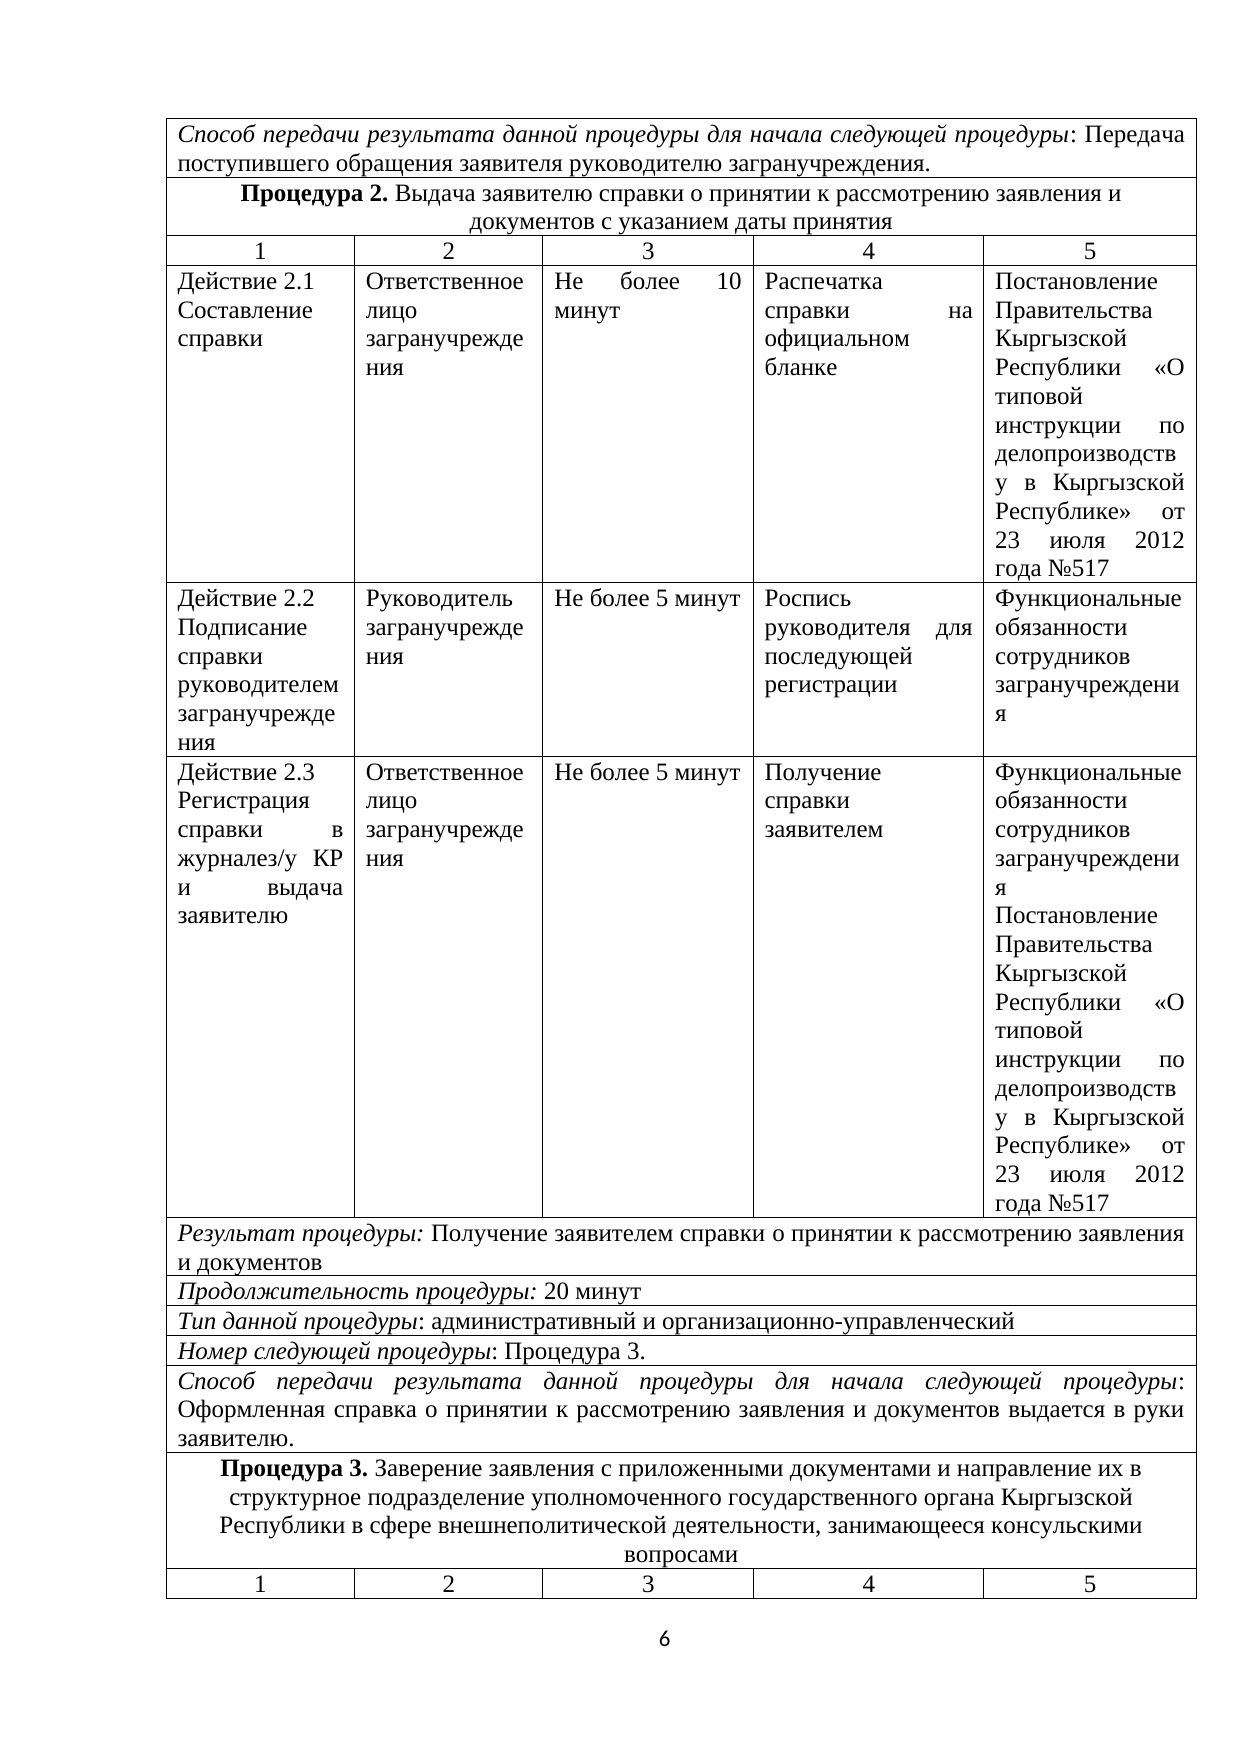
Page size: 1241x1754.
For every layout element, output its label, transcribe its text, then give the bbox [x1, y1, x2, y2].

table_cell Получение справки заявителем [754, 757, 983, 1217]
table_cell Действие 2.1 Составление справки [167, 266, 354, 582]
table_cell Номер следующей процедуры: Процедура 3. [167, 1336, 1196, 1365]
table_cell Действие 2.2 Подписание справки руководителем загранучреждения [167, 583, 354, 756]
table_cell 5 [984, 236, 1196, 265]
table_cell 1 [167, 1569, 354, 1598]
table_cell 2 [355, 1569, 542, 1598]
table_cell Роспись руководителя для последующей регистрации [754, 583, 983, 756]
table_cell Не более 5 минут [543, 757, 753, 1217]
table_cell 3 [543, 236, 753, 265]
table_cell Результат процедуры: Получение заявителем справки о принятии к рассмотрению заявления и документов [167, 1218, 1196, 1275]
table_cell 5 [984, 1569, 1196, 1598]
table_cell Ответственное лицо загранучреждения [355, 266, 542, 582]
table_cell Действие 2.3 Регистрация справки в журналез/у КР и выдача заявителю [167, 757, 354, 1217]
table_cell Продолжительность процедуры: 20 минут [167, 1276, 1196, 1305]
table_cell Не более 5 минут [543, 583, 753, 756]
table_cell Тип данной процедуры: административный и организационно-управленческий [167, 1306, 1196, 1335]
table_cell Функциональные обязанности сотрудников загранучреждения Постановление Правительства Кыргызской Республики «О типовой инструкции по делопроизводству в Кыргызской Республике» от 23 июля 2012 года №517 [984, 757, 1196, 1217]
table_cell Процедура 2. Выдача заявителю справки о принятии к рассмотрению заявления и документов с указанием даты принятия [167, 178, 1196, 235]
table_cell 4 [754, 236, 983, 265]
table_cell 1 [167, 236, 354, 265]
table_cell Не более 10 минут [543, 266, 753, 582]
table_cell 2 [355, 236, 542, 265]
table_cell Ответственное лицо загранучреждения [355, 757, 542, 1217]
table_cell Распечатка справки на официальном бланке [754, 266, 983, 582]
table_cell Постановление Правительства Кыргызской Республики «О типовой инструкции по делопроизводству в Кыргызской Республике» от 23 июля 2012 года №517 [984, 266, 1196, 582]
table_cell 3 [543, 1569, 753, 1598]
table_cell Способ передачи результата данной процедуры для начала следующей процедуры: Передача поступившего обращения заявителя руководителю загранучреждения. [167, 119, 1196, 177]
table_cell 4 [754, 1569, 983, 1598]
table_cell Руководитель загранучреждения [355, 583, 542, 756]
table_cell Способ передачи результата данной процедуры для начала следующей процедуры: Оформленная справка о принятии к рассмотрению заявления и документов выдается в руки заявителю. [167, 1366, 1196, 1452]
table_cell Функциональные обязанности сотрудников загранучреждения [984, 583, 1196, 756]
table_cell Процедура 3. Заверение заявления с приложенными документами и направление их в структурное подразделение уполномоченного государственного органа Кыргызской Республики в сфере внешнеполитической деятельности, занимающееся консульскими вопросами [167, 1453, 1196, 1568]
